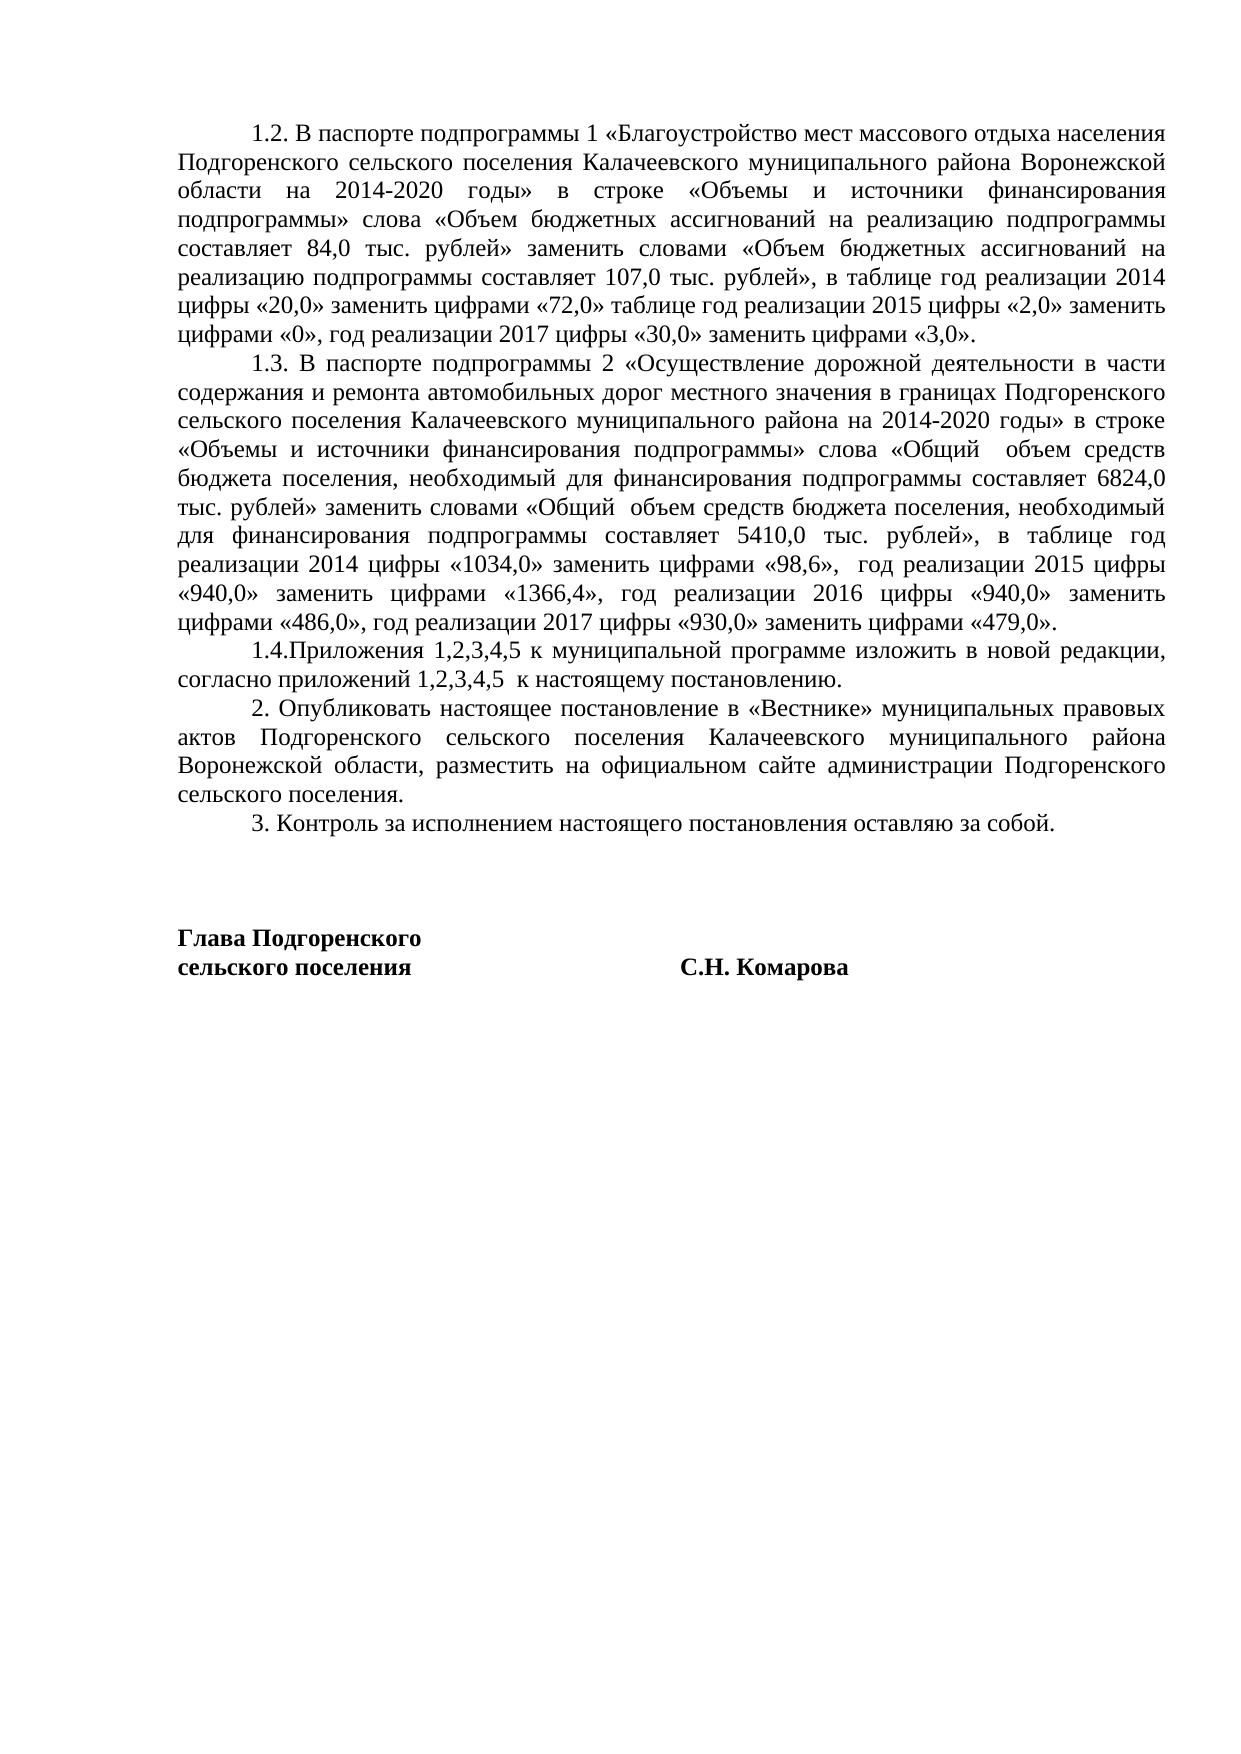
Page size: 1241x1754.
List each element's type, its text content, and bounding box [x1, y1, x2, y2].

text 1.2. В паспорте подпрограммы 1 «Благоустройство мест массового отдыха населения Подгоренского сельского поселения Калачеевского муниципального района Воронежской области на 2014-2020 годы» в строке «Объемы и источники финансирования подпрограммы» слова «Объем бюджетных ассигнований на реализацию подпрограммы составляет 84,0 тыс. рублей» заменить словами «Объем бюджетных ассигнований на реализацию подпрограммы составляет 107,0 тыс. рублей», в таблице год реализации 2014 цифры «20,0» заменить цифрами «72,0» таблице год реализации 2015 цифры «2,0» заменить цифрами «0», год реализации 2017 цифры «30,0» заменить цифрами «3,0». [177, 118, 1167, 348]
text сельского поселения С.Н. Комарова [177, 952, 1167, 981]
text 1.4.Приложения 1,2,3,4,5 к муниципальной программе изложить в новой редакции, согласно приложений 1,2,3,4,5 к настоящему постановлению. [177, 636, 1167, 693]
text 2. Опубликовать настоящее постановление в «Вестнике» муниципальных правовых актов Подгоренского сельского поселения Калачеевского муниципального района Воронежской области, разместить на официальном сайте администрации Подгоренского сельского поселения. [177, 693, 1167, 808]
text 1.3. В паспорте подпрограммы 2 «Осуществление дорожной деятельности в части содержания и ремонта автомобильных дорог местного значения в границах Подгоренского сельского поселения Калачеевского муниципального района на 2014-2020 годы» в строке «Объемы и источники финансирования подпрограммы» слова «Общий объем средств бюджета поселения, необходимый для финансирования подпрограммы составляет 6824,0 тыс. рублей» заменить словами «Общий объем средств бюджета поселения, необходимый для финансирования подпрограммы составляет 5410,0 тыс. рублей», в таблице год реализации 2014 цифры «1034,0» заменить цифрами «98,6», год реализации 2015 цифры «940,0» заменить цифрами «1366,4», год реализации 2016 цифры «940,0» заменить цифрами «486,0», год реализации 2017 цифры «930,0» заменить цифрами «479,0». [177, 348, 1167, 636]
text 3. Контроль за исполнением настоящего постановления оставляю за собой. [177, 808, 1167, 837]
text Глава Подгоренского [177, 923, 1167, 952]
